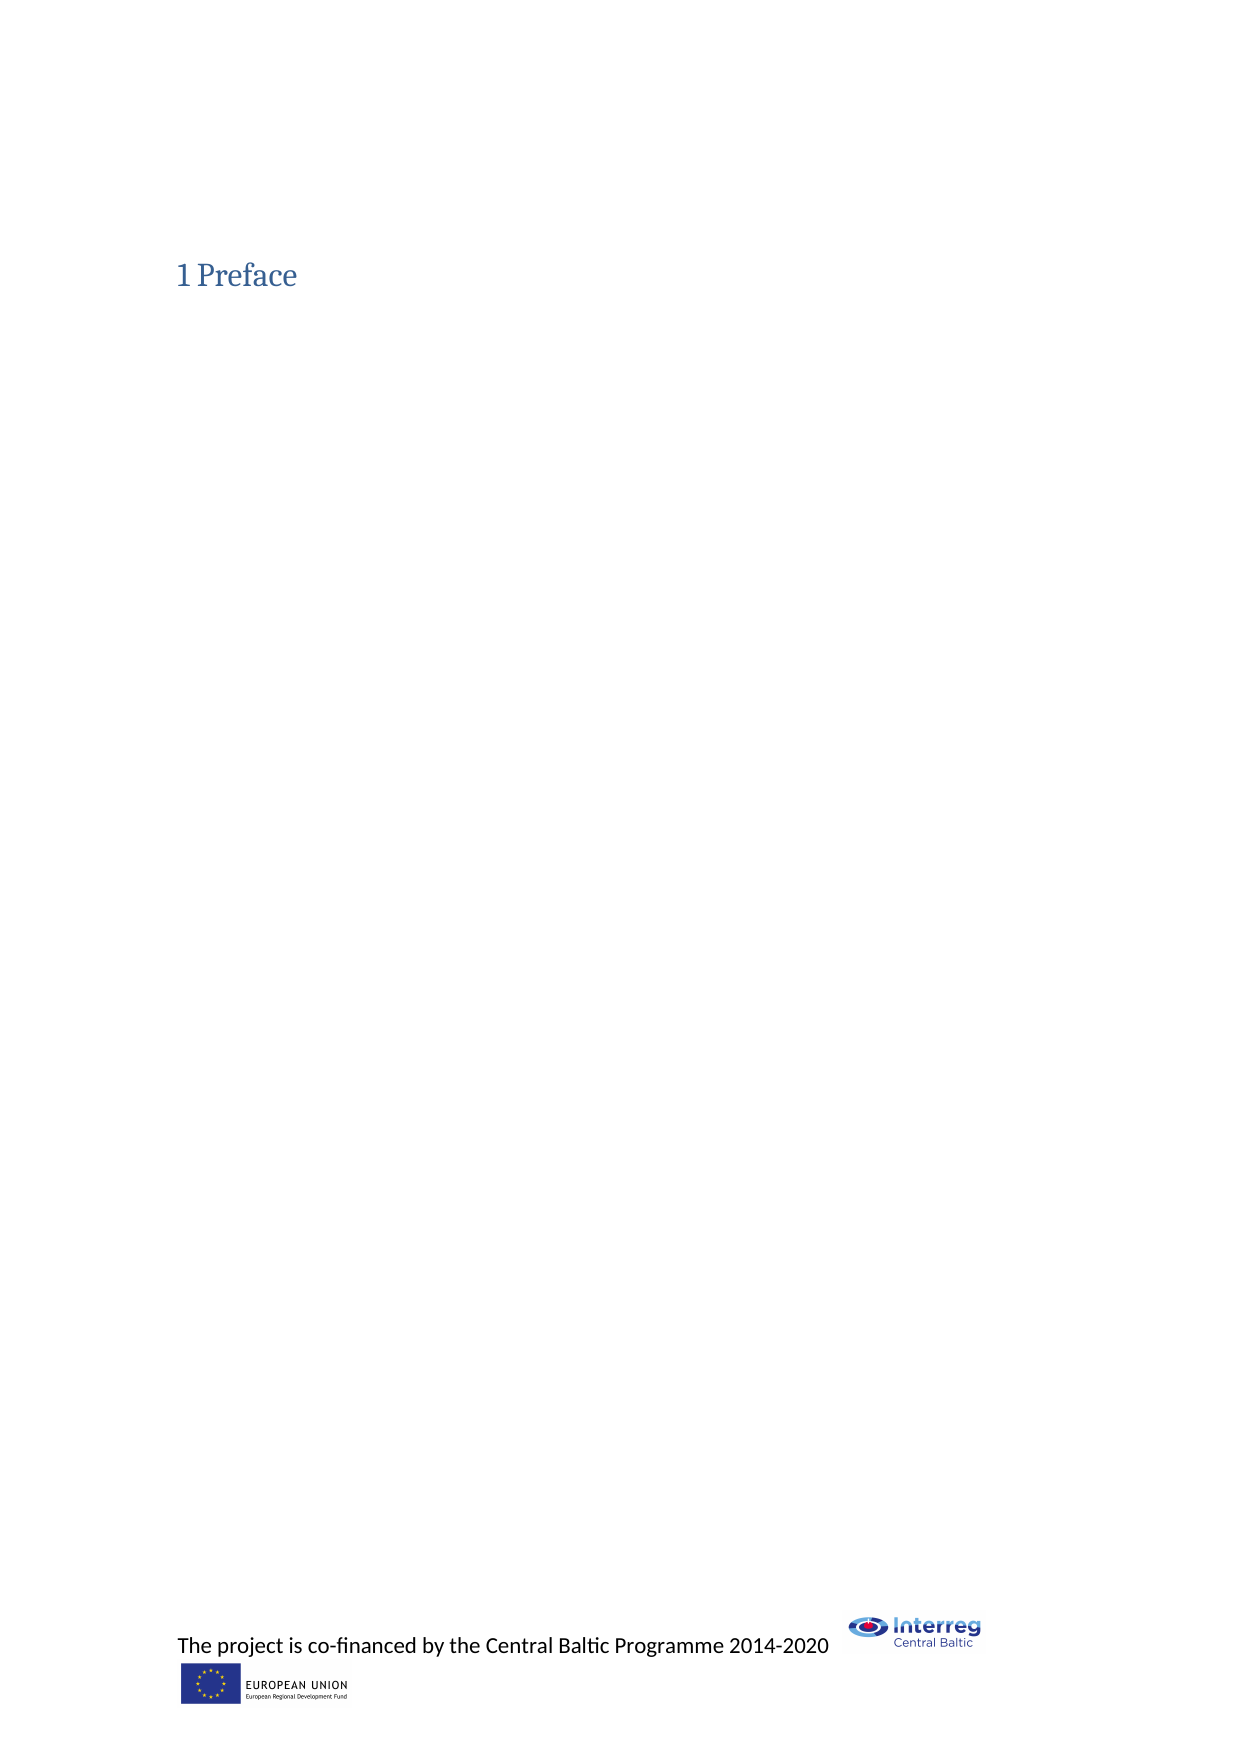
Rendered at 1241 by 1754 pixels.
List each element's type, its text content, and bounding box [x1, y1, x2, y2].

picture [842, 1610, 987, 1654]
picture [177, 1659, 353, 1708]
subtitle 1 Preface [177, 257, 1122, 295]
